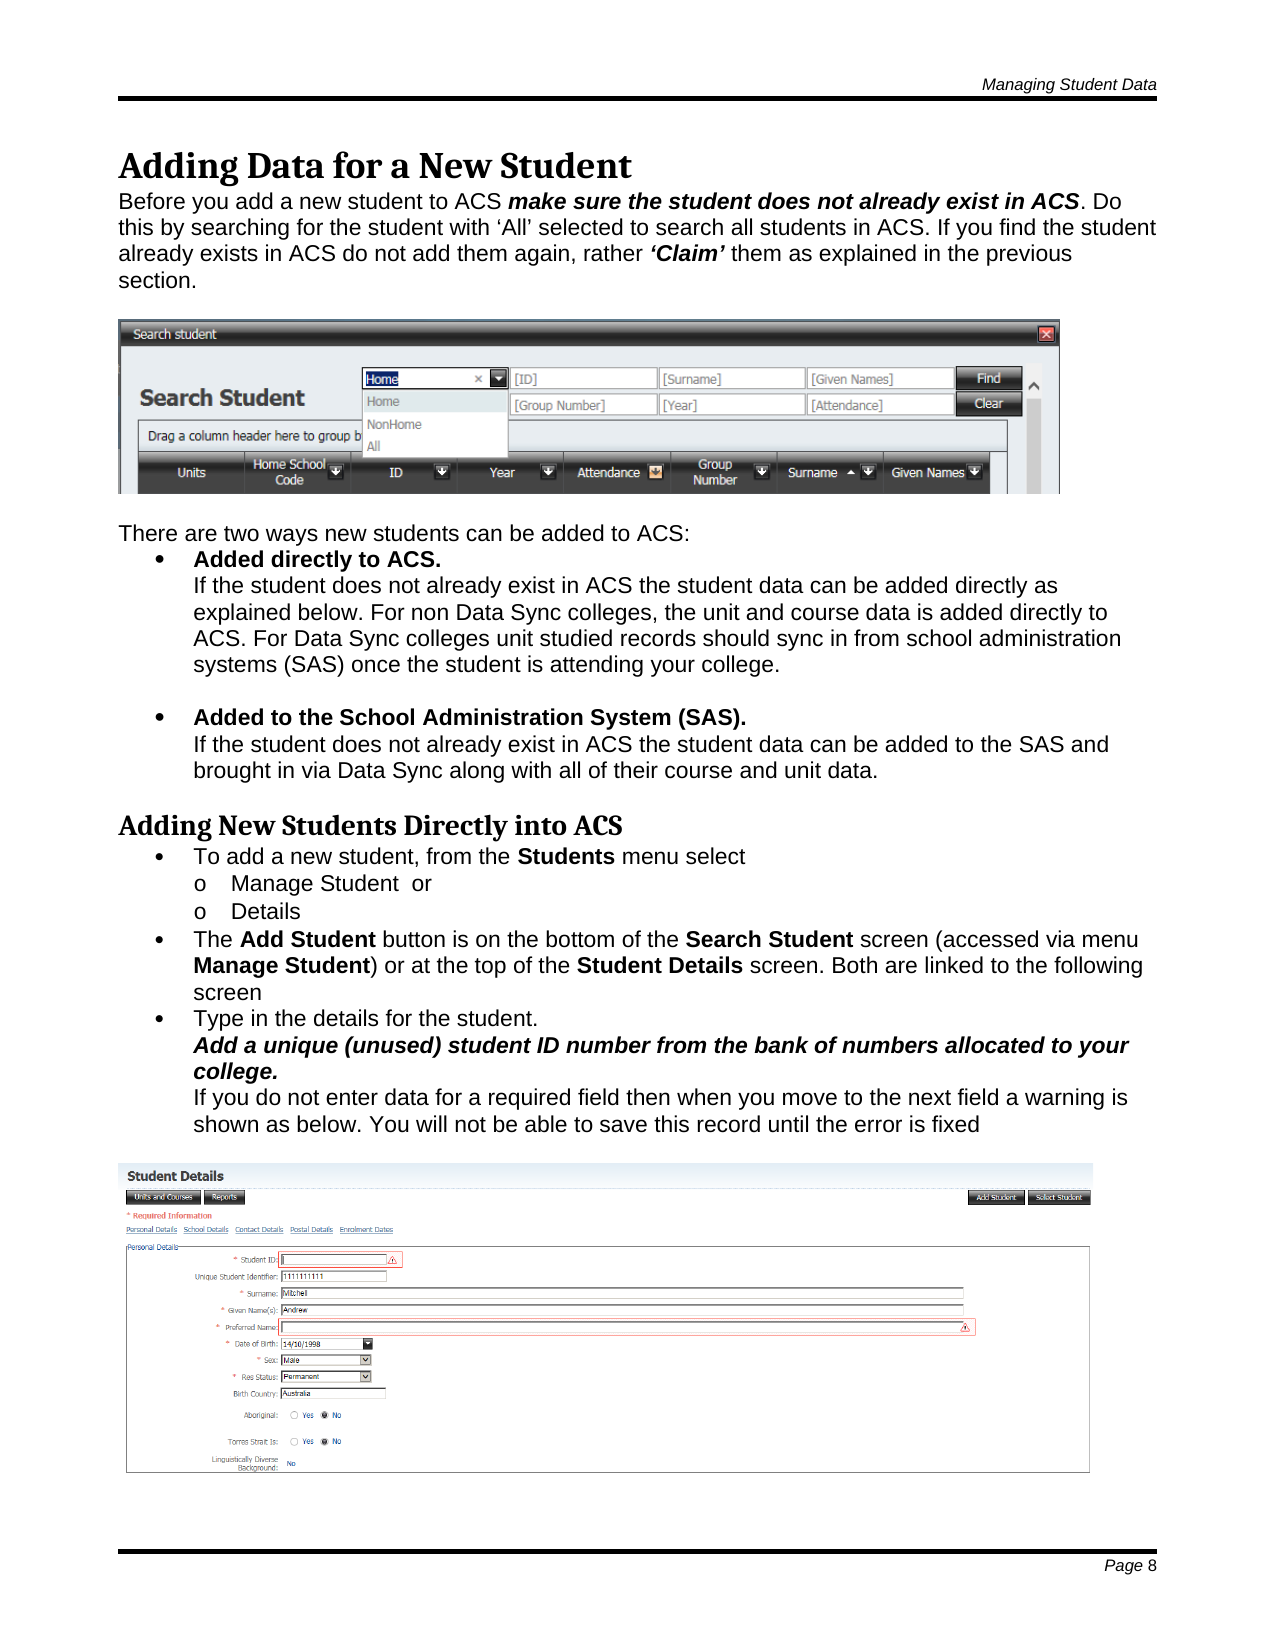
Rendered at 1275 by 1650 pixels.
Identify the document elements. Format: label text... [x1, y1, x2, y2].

list Added to the School Administration System (SAS). If the student does not already exist in ACS the student data can be added to the SAS and brought in via Data Sync along with all of their course and unit data. [156, 704, 1157, 783]
list Added directly to ACS. If the student does not already exist in ACS the student data can be added directly as explained below. For non Data Sync colleges, the unit and course data is added directly to ACS. For Data Sync colleges unit studied records should sync in from school administration systems (SAS) once the student is attending your college. [156, 546, 1157, 704]
picture [118, 319, 1060, 494]
text Type in the details for the student. Add a unique (unused) student ID number from the bank of numbers allocated to your college. If you do not enter data for a required field then when you move to the next field a warning is shown as below. You will not be able to save this record until the error is fixed [156, 1005, 1157, 1137]
text There are two ways new students can be added to ACS: [118, 520, 1157, 546]
text Before you add a new student to ACS make sure the student does not already exist in ACS. Do this by searching for the student with ‘All’ selected to search all students in ACS. If you find the student already exists in ACS do not add them again, rather ‘Claim’ them as explained in the previous section. [118, 188, 1157, 293]
picture [118, 1163, 1094, 1478]
text The Add Student button is on the bottom of the Search Student screen (accessed via menu Manage Student) or at the top of the Student Details screen. Both are linked to the following screen [156, 926, 1157, 1005]
text To add a new student, from the Students menu select [156, 843, 1157, 869]
subtitle Adding New Students Directly into ACS [118, 809, 1157, 843]
subtitle Adding Data for a New Student [118, 144, 1157, 188]
text Manage Student or [193, 869, 1157, 898]
text Details [193, 898, 1157, 926]
